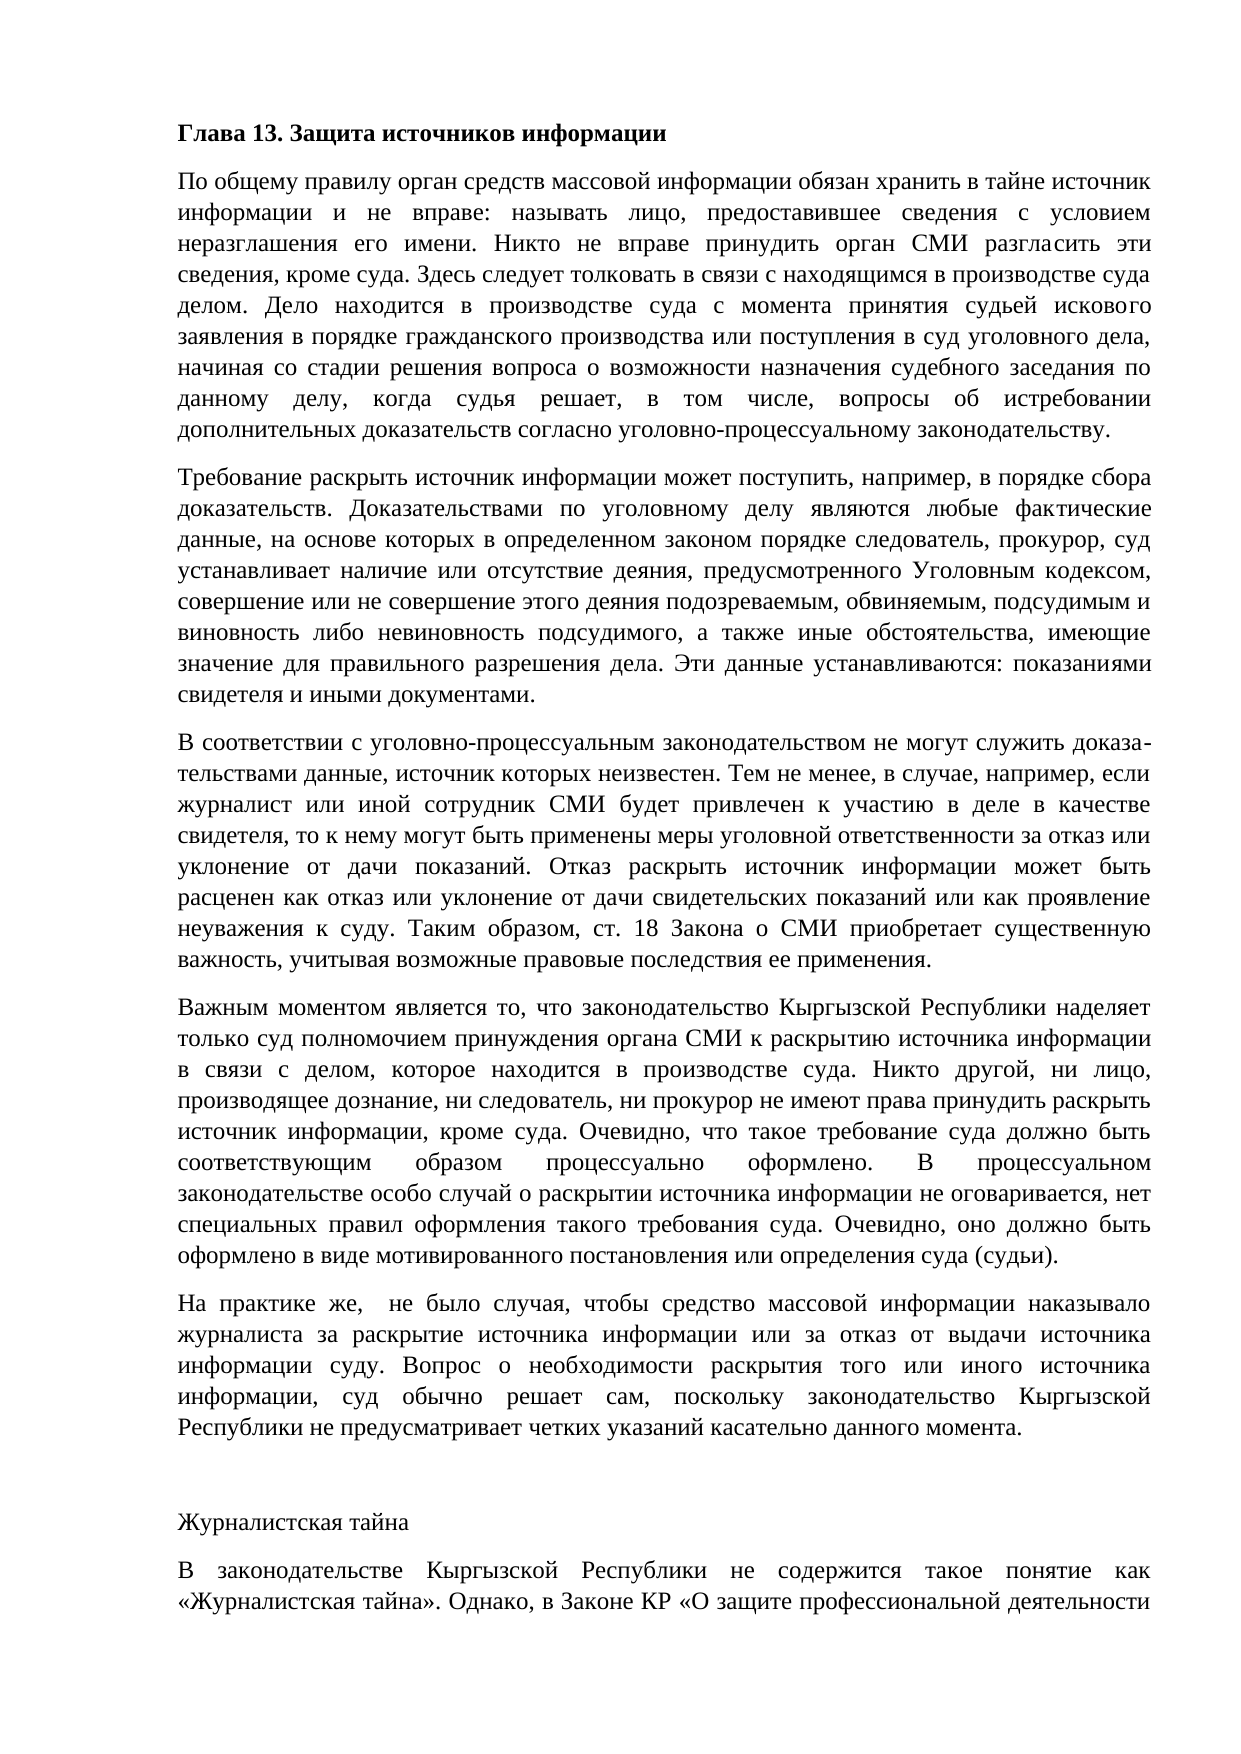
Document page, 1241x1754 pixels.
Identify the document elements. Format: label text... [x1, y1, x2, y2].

text По общему правилу орган средств массовой информации обязан хранить в тайне источник информации и не вправе: называть лицо, предоставившее сведения с условием неразглашения его имени. Никто не вправе принудить орган СМИ разгла­сить эти сведения, кроме суда. Здесь следует толковать в связи с находящимся в производстве суда делом. Де­ло находится в производстве суда с момента принятия судьей исково­го заявления в порядке гражданского производства или поступления в суд уголовного дела, начиная со стадии ре­шения вопроса о возможности назначения судебного заседания по данному делу, когда судья решает, в том числе, вопросы об истребовании дополнительных доказательств согласно уголовно-процессуальному законодательству. [177, 166, 1152, 443]
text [177, 1555, 1152, 1615]
text Важным моментом является то, что законодательство Кыргызской Республики наделяет только суд полномочием принуждения органа СМИ к раскры­тию источника информации в связи с делом, которое находится в про­изводстве суда. Никто другой, ни лицо, производящее дознание, ни следователь, ни прокурор не имеют права принудить раскрыть источ­ник информации, кроме суда. Очевидно, что такое требование суда должно быть соответствующим образом процессуально оформлено. В процессуальном законодательстве особо случай о раскрытии источни­ка информации не оговаривается, нет специальных правил оформле­ния такого требования суда. Очевидно, оно должно быть оформлено в виде мотивированного постановления или определения суда (судьи). [177, 992, 1152, 1269]
text В соответствии с уголовно-процессуальным законодательством не могут служить доказа­тельствами данные, источник которых неизвестен. Тем не менее, в случае, например, если журналист или иной сотрудник СМИ будет привлечен к участию в деле в качестве свидетеля, то к нему могут быть применены меры уголовной ответственности за отказ или уклонение от дачи показаний. Отказ раскрыть источник информации может быть расценен как отказ или уклонение от дачи свидетельских показаний или как проявление неуважения к суду. Таким образом, ст. 18 Закона о СМИ приобретает существенную важность, учитывая возможные правовые последствия ее применения. [177, 727, 1152, 973]
text Журналистская тайна [177, 1507, 1152, 1536]
text Требование раскрыть источник информации может поступить, на­пример, в порядке сбора доказательств. Доказательствами по уголовному делу являются любые фак­тические данные, на основе которых в определенном законом порядке следователь, прокурор, суд устанавливает наличие или от­сутствие деяния, предусмотренного Уголовным кодексом, совершение или не совершение этого деяния подозреваемым, обвиняемым, подсудимым и виновность либо невиновность подсудимого, а также иные обстоятельства, имеющие значение для правильного разрешения дела. Эти данные устанавливаются: показани­ями свидетеля и иными документами. [177, 462, 1152, 708]
text На практике же, не было случая, чтобы средство массовой информации наказывало журналиста за раскрытие источника информации или за отказ от выдачи источника информации суду. Вопрос о необходимости раскрытия того или иного источника информации, суд обычно решает сам, поскольку законодательство Кыргызской Республики не предусматривает четких указаний касательно данного момента. [177, 1288, 1152, 1441]
text Глава 13. Защита источников информации [177, 118, 1152, 147]
